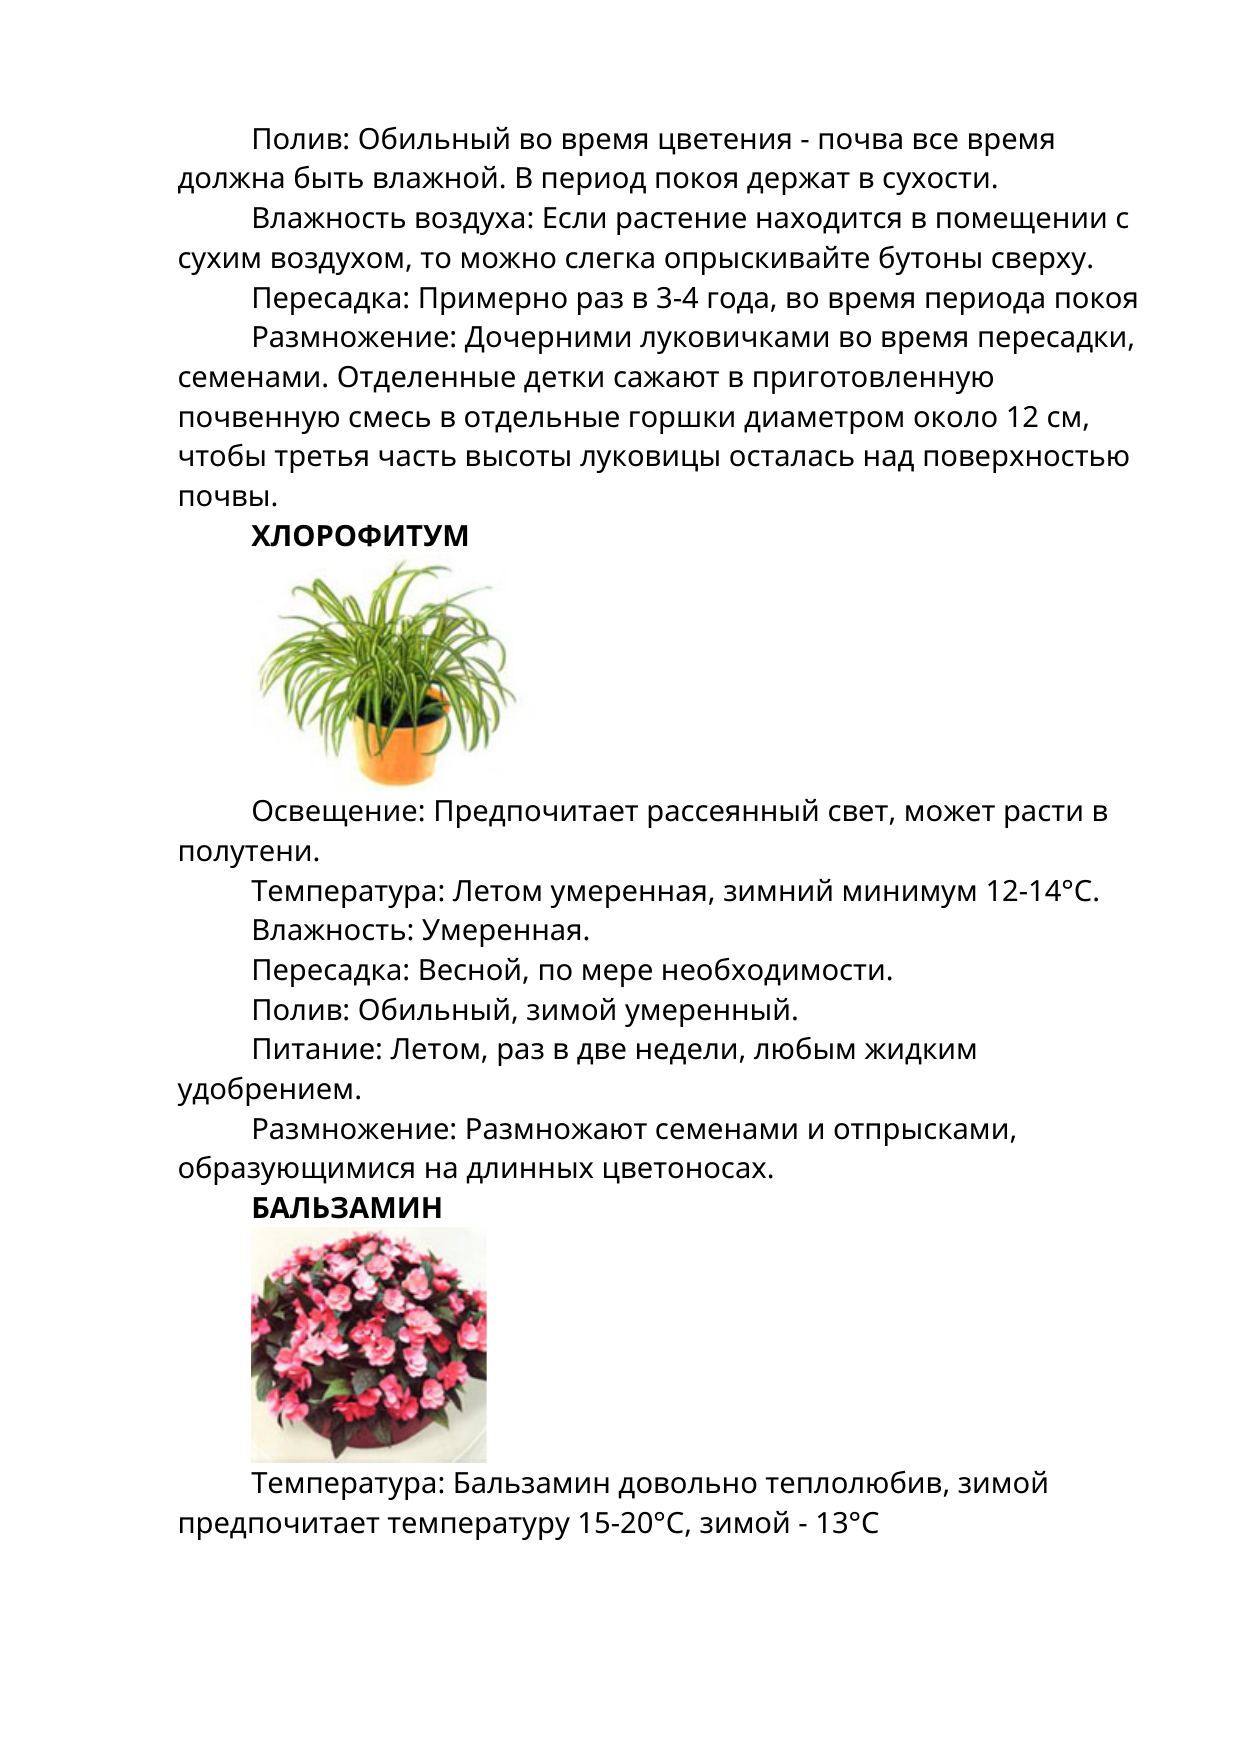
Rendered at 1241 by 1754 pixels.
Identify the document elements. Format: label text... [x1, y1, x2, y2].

text Влажность: Умеренная. [177, 909, 1152, 949]
text Размножение: Дочерними луковичками во время пересадки, семенами. Отделенные детки сажают в приготовленную почвенную смесь в отдельные горшки диаметром около 12 см, чтобы третья часть высоты луковицы осталась над поверхностью почвы. [177, 317, 1152, 515]
text Питание: Летом, раз в две недели, любым жидким удобрением. [177, 1028, 1152, 1108]
text Температура: Бальзамин довольно теплолюбив, зимой предпочитает температуру 15-20°С, зимой - 13°С [177, 1463, 1152, 1542]
text Размножение: Размножают семенами и отпрысками, образующимися на длинных цветоносах. [177, 1108, 1152, 1187]
picture [251, 1227, 487, 1463]
text Температура: Летом умеренная, зимний минимум 12-14°С. [177, 870, 1152, 909]
text Полив: Обильный, зимой умеренный. [177, 989, 1152, 1028]
picture [251, 554, 534, 791]
text ХЛОРОФИТУМ [177, 515, 1152, 555]
text БАЛЬЗАМИН [177, 1187, 1152, 1227]
text Пересадка: Весной, по мере необходимости. [177, 949, 1152, 989]
text Полив: Обильный во время цветения - почва все время должна быть влажной. В период покоя держат в сухости. [177, 118, 1152, 197]
text Влажность воздуха: Если растение находится в помещении с сухим воздухом, то можно слегка опрыскивайте бутоны сверху. [177, 197, 1152, 277]
text Освещение: Предпочитает рассеянный свет, может расти в полутени. [177, 790, 1152, 870]
text Пересадка: Примерно раз в 3-4 года, во время периода покоя [177, 277, 1152, 317]
